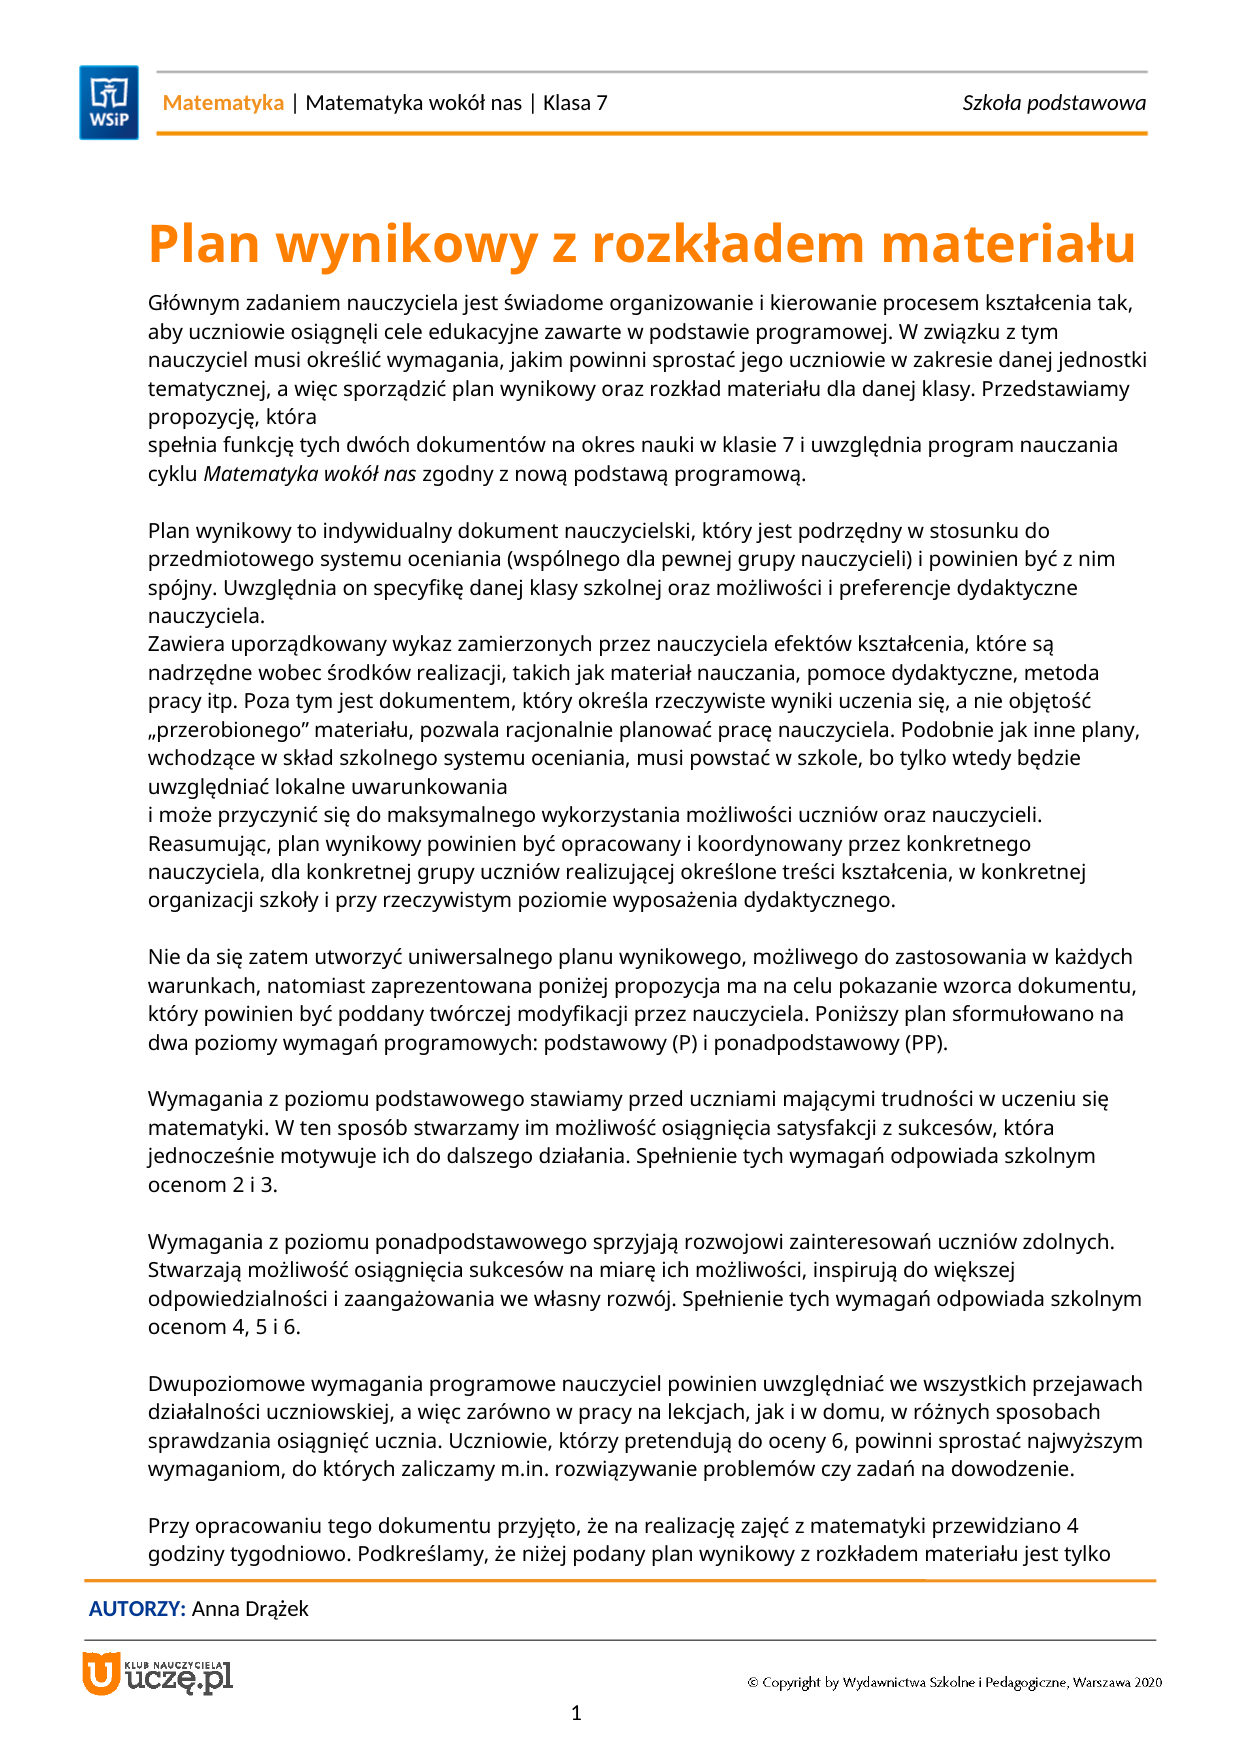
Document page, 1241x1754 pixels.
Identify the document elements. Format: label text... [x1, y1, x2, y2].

text i może przyczynić się do maksymalnego wykorzystania możliwości uczniów oraz nauczycieli. Reasumując, plan wynikowy powinien być opracowany i koordynowany przez konkretnego nauczyciela, dla konkretnej grupy uczniów realizującej określone treści kształcenia, w konkretnej organizacji szkoły i przy rzeczywistym poziomie wyposażenia dydaktycznego. [148, 800, 1152, 914]
text Wymagania z poziomu podstawowego stawiamy przed uczniami mającymi trudności w uczeniu się matematyki. W ten sposób stwarzamy im możliwość osiągnięcia satysfakcji z sukcesów, która jednocześnie motywuje ich do dalszego działania. Spełnienie tych wymagań odpowiada szkolnym ocenom 2 i 3. [148, 1084, 1152, 1198]
text Plan wynikowy to indywidualny dokument nauczycielski, który jest podrzędny w stosunku do przedmiotowego systemu oceniania (wspólnego dla pewnej grupy nauczycieli) i powinien być z nim spójny. Uwzględnia on specyfikę danej klasy szkolnej oraz możliwości i preferencje dydaktyczne nauczyciela. [148, 516, 1152, 629]
text Nie da się zatem utworzyć uniwersalnego planu wynikowego, możliwego do zastosowania w każdych warunkach, natomiast zaprezentowana poniżej propozycja ma na celu pokazanie wzorca dokumentu, który powinien być poddany twórczej modyfikacji przez nauczyciela. Poniższy plan sformułowano na dwa poziomy wymagań programowych: podstawowy (P) i ponadpodstawowy (PP). [148, 942, 1152, 1056]
text Głównym zadaniem nauczyciela jest świadome organizowanie i kierowanie procesem kształcenia tak, aby uczniowie osiągnęli cele edukacyjne zawarte w podstawie programowej. W związku z tym nauczyciel musi określić wymagania, jakim powinni sprostać jego uczniowie w zakresie danej jednostki tematycznej, a więc sporządzić plan wynikowy oraz rozkład materiału dla danej klasy. Przedstawiamy propozycję, która [148, 288, 1152, 431]
text Plan wynikowy z rozkładem materiału [148, 207, 1152, 278]
text Zawiera uporządkowany wykaz zamierzonych przez nauczyciela efektów kształcenia, które są nadrzędne wobec środków realizacji, takich jak materiał nauczania, pomoce dydaktyczne, metoda pracy itp. Poza tym jest dokumentem, który określa rzeczywiste wyniki uczenia się, a nie objętość „przerobionego” materiału, pozwala racjonalnie planować pracę nauczyciela. Podobnie jak inne plany, wchodzące w skład szkolnego systemu oceniania, musi powstać w szkole, bo tylko wtedy będzie uwzględniać lokalne uwarunkowania [148, 629, 1152, 800]
picture [82, 1649, 1163, 1698]
text spełnia funkcję tych dwóch dokumentów na okres nauki w klasie 7 i uwzględnia program nauczania cyklu Matematyka wokół nas zgodny z nową podstawą programową. [148, 431, 1152, 487]
picture [0, 7, 1241, 164]
text Wymagania z poziomu ponadpodstawowego sprzyjają rozwojowi zainteresowań uczniów zdolnych. Stwarzają możliwość osiągnięcia sukcesów na miarę ich możliwości, inspirują do większej odpowiedzialności i zaangażowania we własny rozwój. Spełnienie tych wymagań odpowiada szkolnym ocenom 4, 5 i 6. [148, 1227, 1152, 1341]
text Dwupoziomowe wymagania programowe nauczyciel powinien uwzględniać we wszystkich przejawach działalności uczniowskiej, a więc zarówno w pracy na lekcjach, jak i w domu, w różnych sposobach sprawdzania osiągnięć ucznia. Uczniowie, którzy pretendują do oceny 6, powinni sprostać najwyższym wymaganiom, do których zaliczamy m.in. rozwiązywanie problemów czy zadań na dowodzenie. [148, 1369, 1152, 1483]
